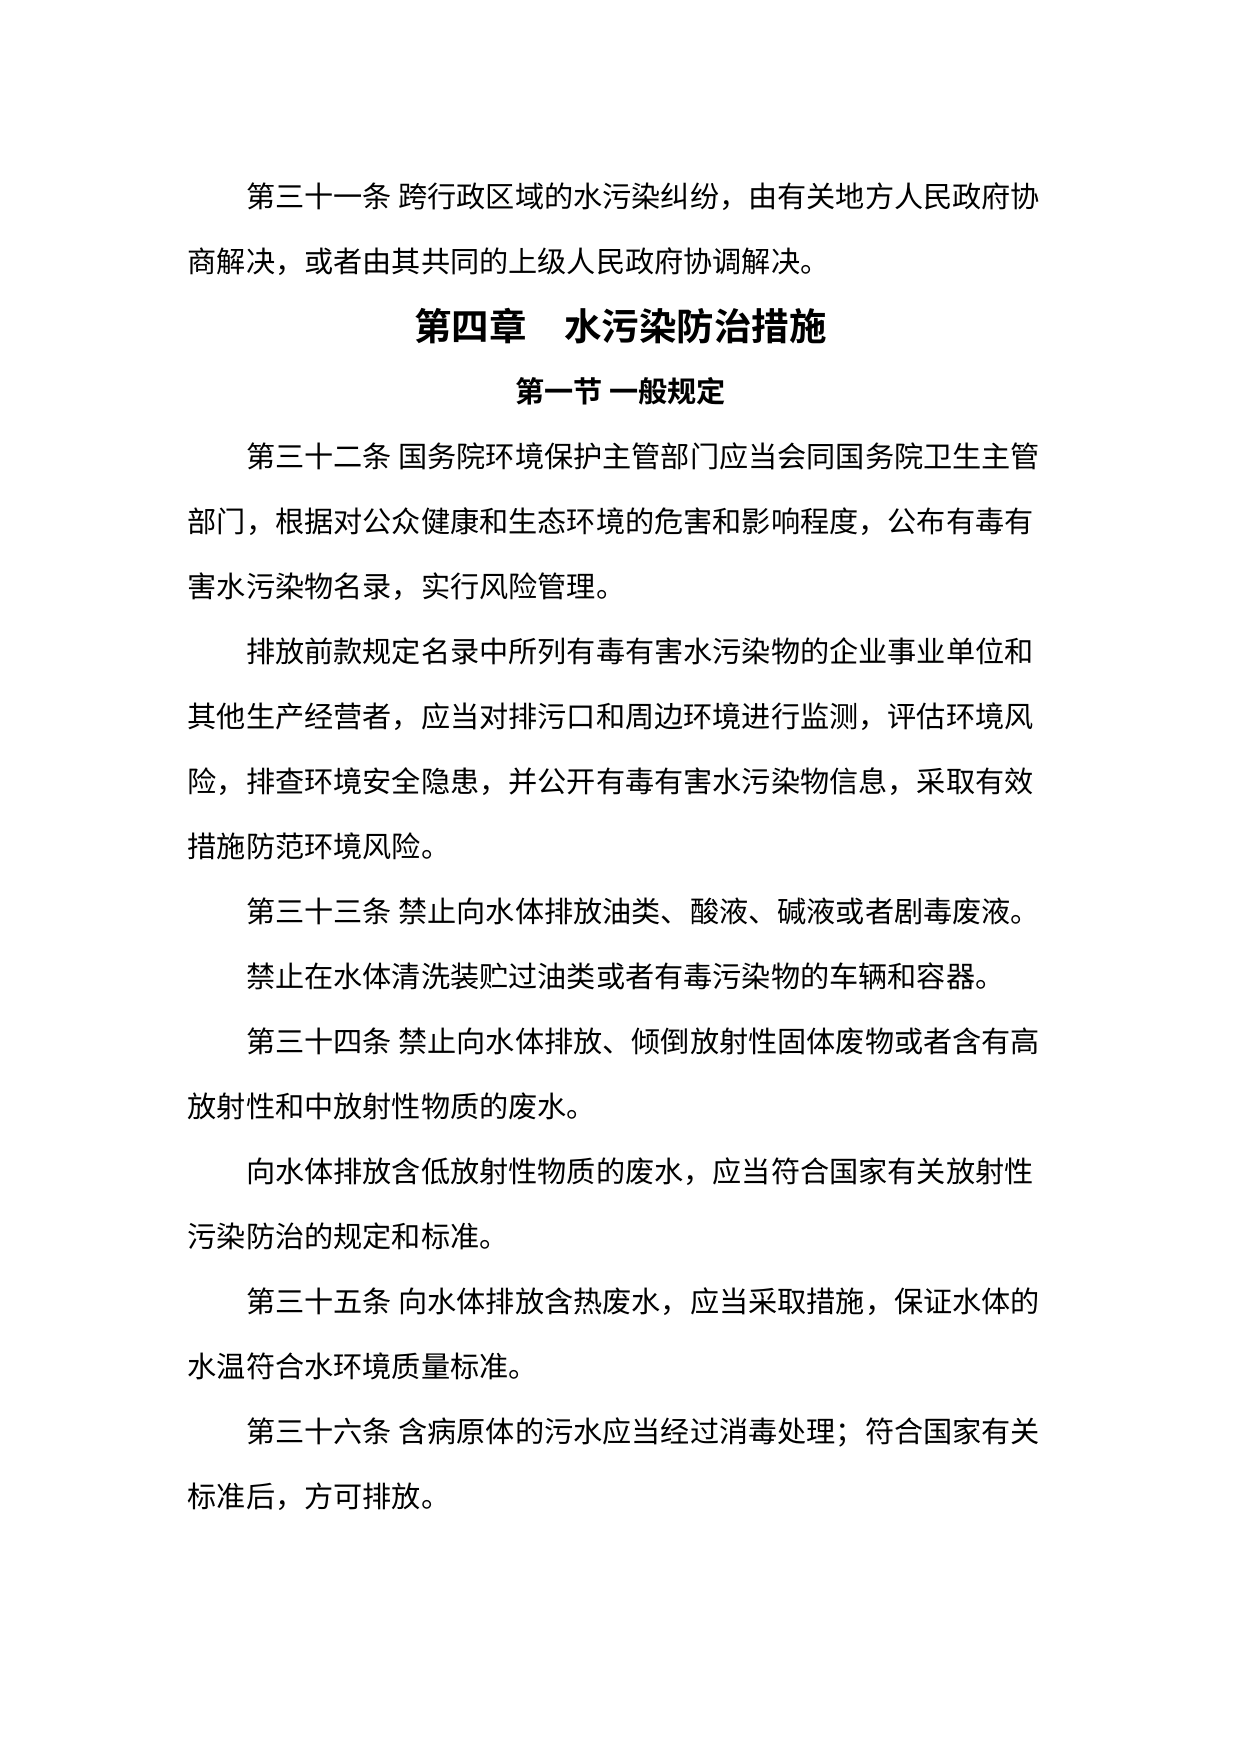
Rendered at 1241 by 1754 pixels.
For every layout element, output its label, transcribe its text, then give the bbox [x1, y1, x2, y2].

text 第三十二条 国务院环境保护主管部门应当会同国务院卫生主管部门，根据对公众健康和生态环境的危害和影响程度，公布有毒有害水污染物名录，实行风险管理。 [187, 422, 1053, 617]
text 排放前款规定名录中所列有毒有害水污染物的企业事业单位和其他生产经营者，应当对排污口和周边环境进行监测，评估环境风险，排查环境安全隐患，并公开有毒有害水污染物信息，采取有效措施防范环境风险。 [187, 617, 1053, 877]
text 第三十一条 跨行政区域的水污染纠纷，由有关地方人民政府协商解决，或者由其共同的上级人民政府协调解决。 [187, 162, 1053, 292]
text 第三十六条 含病原体的污水应当经过消毒处理；符合国家有关标准后，方可排放。 [187, 1397, 1053, 1527]
text 向水体排放含低放射性物质的废水，应当符合国家有关放射性污染防治的规定和标准。 [187, 1137, 1053, 1267]
text 第三十五条 向水体排放含热废水，应当采取措施，保证水体的水温符合水环境质量标准。 [187, 1267, 1053, 1397]
text 禁止在水体清洗装贮过油类或者有毒污染物的车辆和容器。 [187, 942, 1053, 1007]
text 第四章 水污染防治措施 [187, 292, 1053, 357]
text 第三十四条 禁止向水体排放、倾倒放射性固体废物或者含有高放射性和中放射性物质的废水。 [187, 1007, 1053, 1137]
text 第三十三条 禁止向水体排放油类、酸液、碱液或者剧毒废液。 [187, 877, 1053, 942]
text 第一节 一般规定 [187, 357, 1053, 422]
